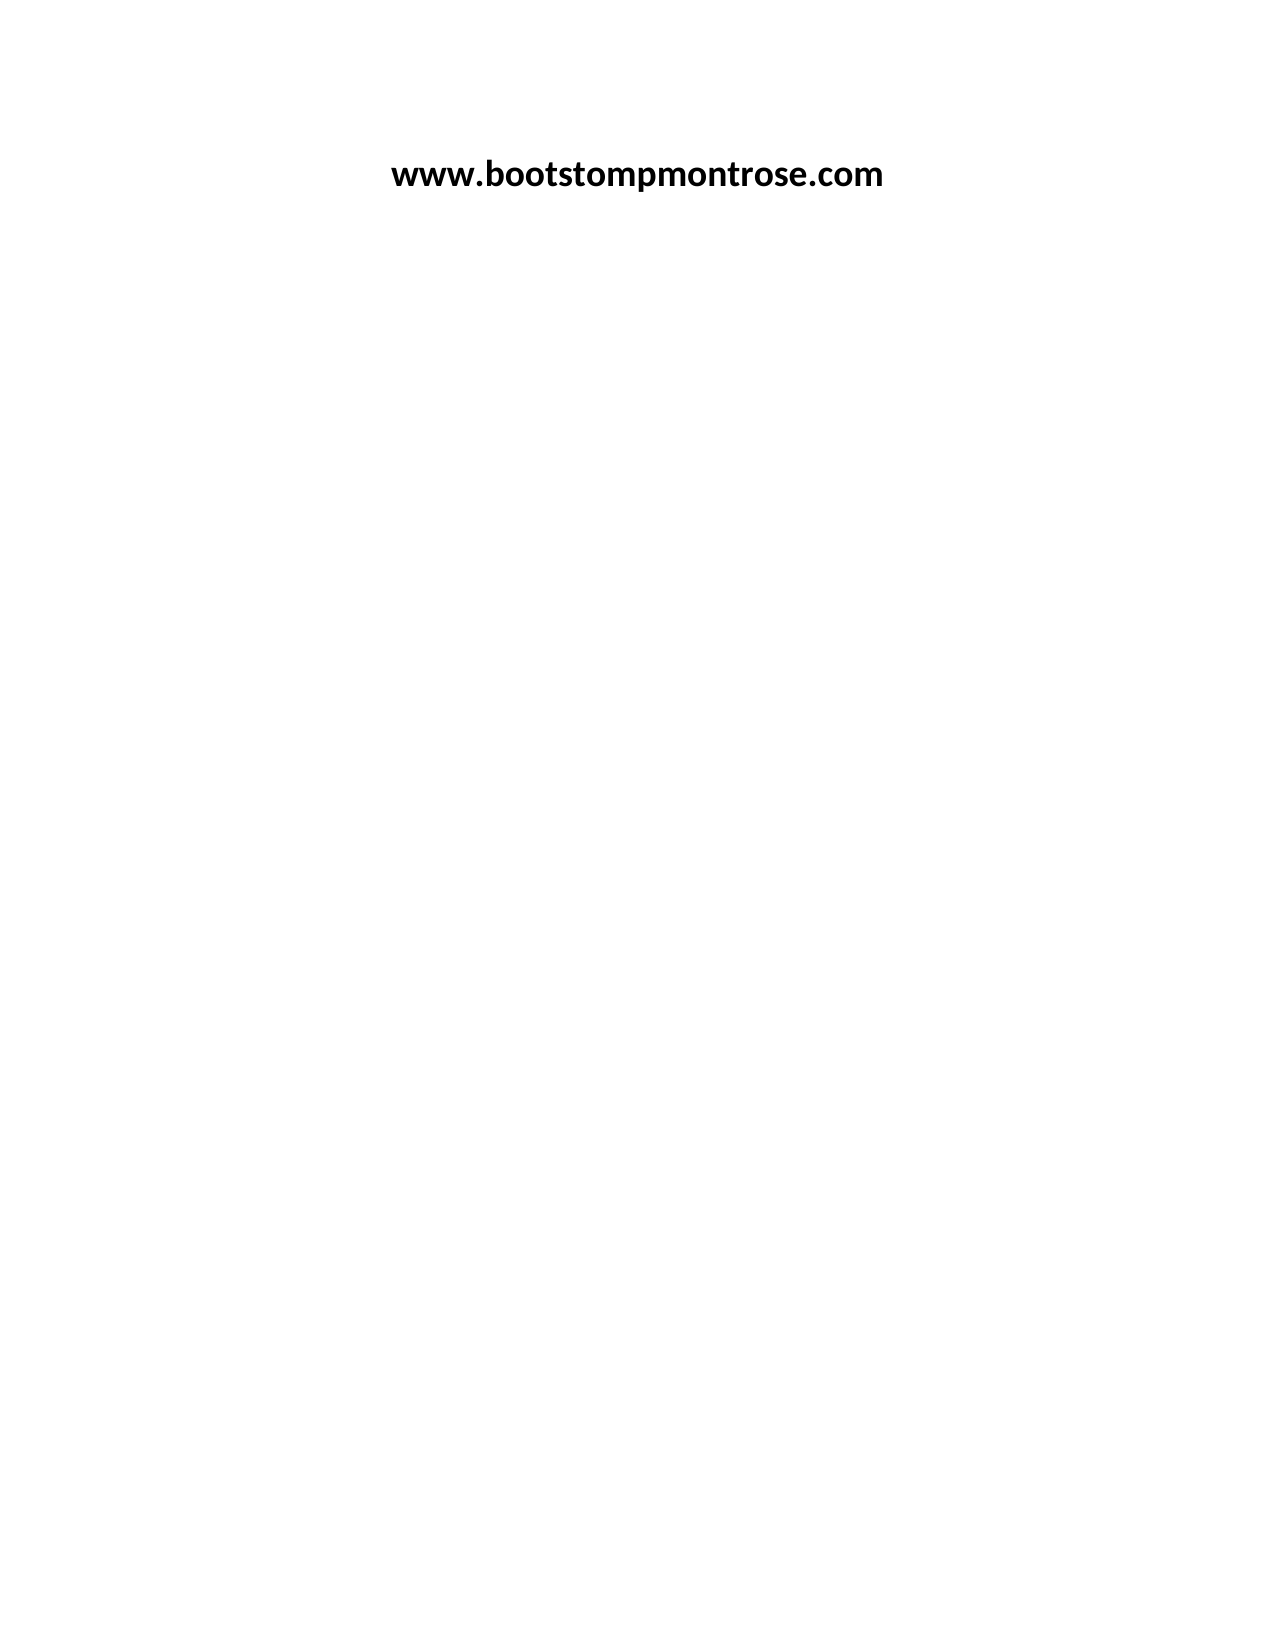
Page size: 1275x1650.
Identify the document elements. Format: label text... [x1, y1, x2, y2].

text www.bootstompmontrose.com [150, 150, 1125, 196]
